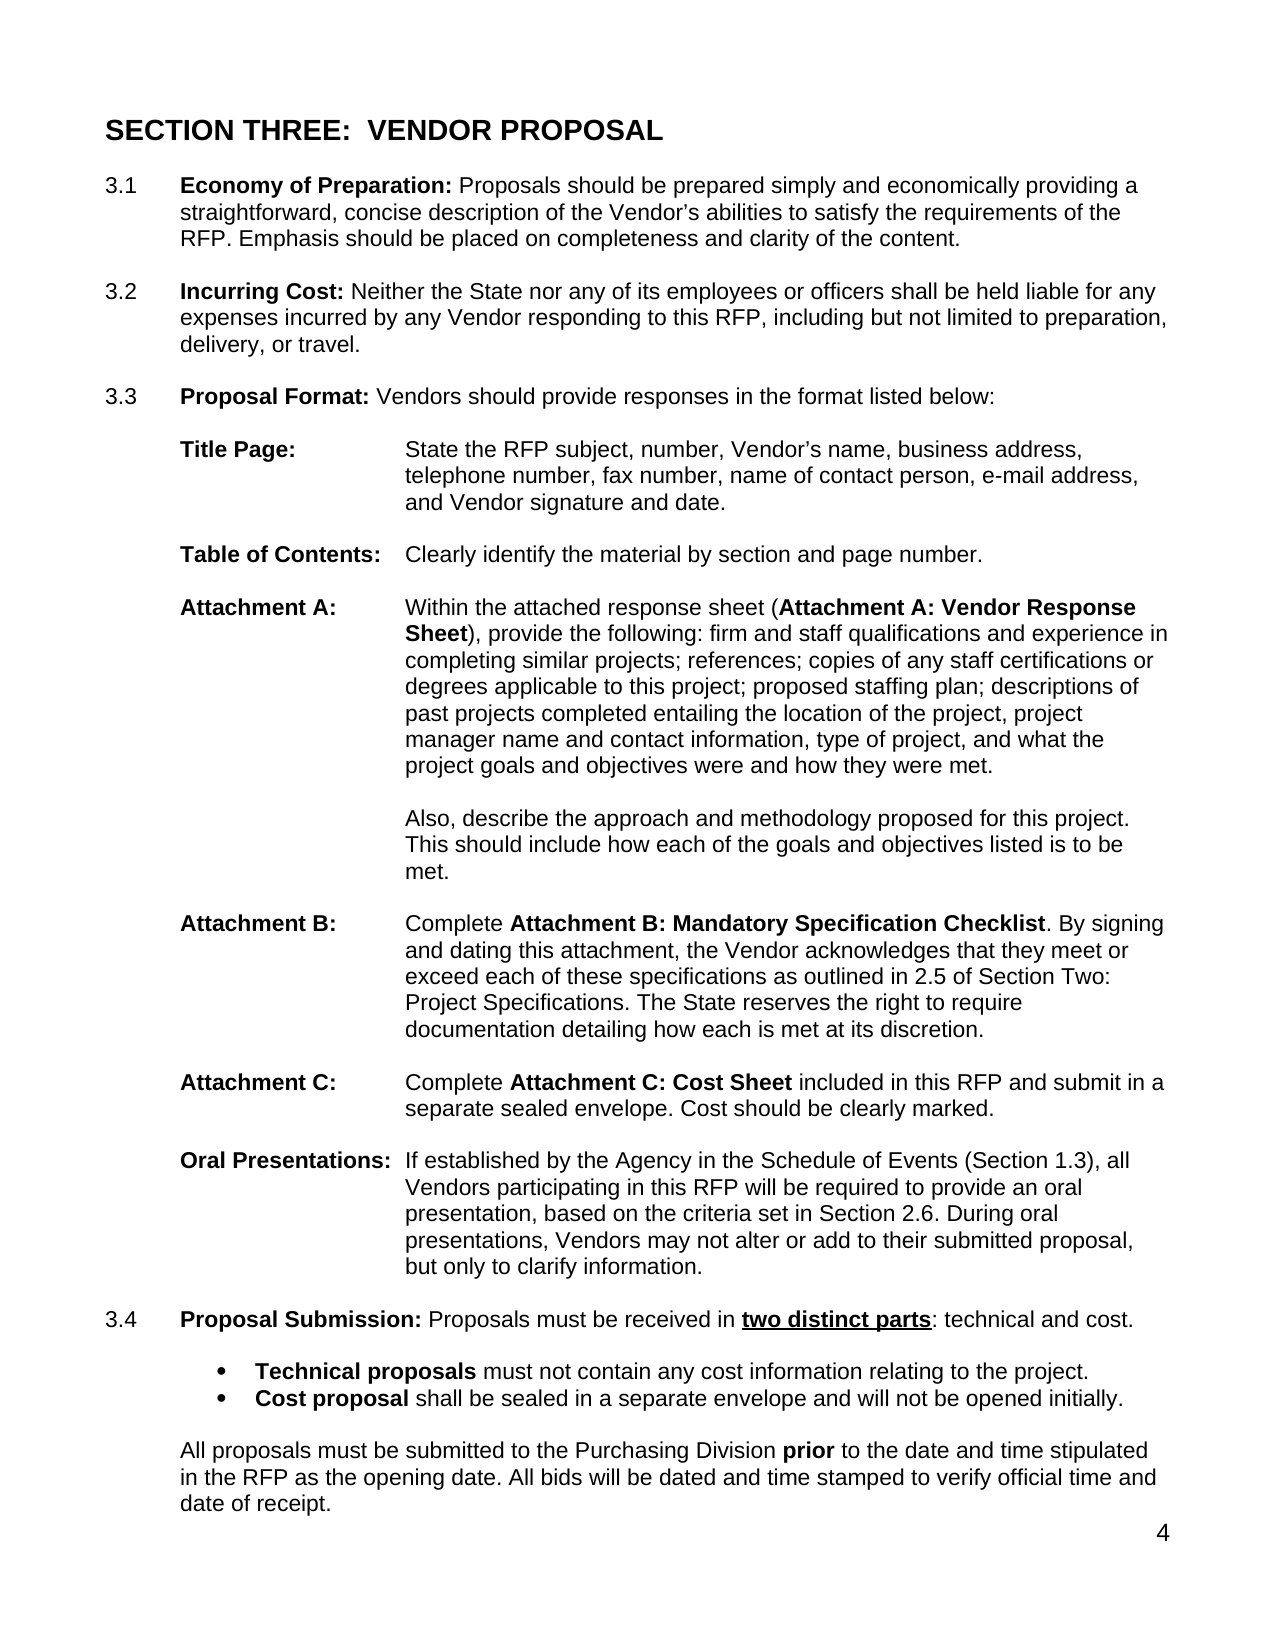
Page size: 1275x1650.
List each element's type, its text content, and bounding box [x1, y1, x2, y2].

list Cost proposal shall be sealed in a separate envelope and will not be opened initially. [217, 1385, 1170, 1411]
text Attachment B: Complete Attachment B: Mandatory Specification Checklist. By signing and dating this attachment, the Vendor acknowledges that they meet or exceed each of these specifications as outlined in 2.5 of Section Two: Project Specifications. The State reserves the right to require documentation detailing how each is met at its discretion. [105, 910, 1170, 1042]
text 3.1 Economy of Preparation: Proposals should be prepared simply and economically providing a straightforward, concise description of the Vendor’s abilities to satisfy the requirements of the RFP. Emphasis should be placed on completeness and clarity of the content. [105, 172, 1170, 251]
text Attachment A: Within the attached response sheet (Attachment A: Vendor Response Sheet), provide the following: firm and staff qualifications and experience in completing similar projects; references; copies of any staff certifications or degrees applicable to this project; proposed staffing plan; descriptions of past projects completed entailing the location of the project, project manager name and contact information, type of project, and what the project goals and objectives were and how they were met. [105, 594, 1170, 778]
list Technical proposals must not contain any cost information relating to the project. [217, 1358, 1170, 1385]
text All proposals must be submitted to the Purchasing Division prior to the date and time stipulated in the RFP as the opening date. All bids will be dated and time stamped to verify official time and date of receipt. [180, 1437, 1170, 1516]
text Also, describe the approach and methodology proposed for this project. This should include how each of the goals and objectives listed is to be met. [105, 805, 1170, 884]
text 3.3 Proposal Format: Vendors should provide responses in the format listed below: [105, 383, 1170, 409]
text 3.2 Incurring Cost: Neither the State nor any of its employees or officers shall be held liable for any expenses incurred by any Vendor responding to this RFP, including but not limited to preparation, delivery, or travel. [105, 278, 1170, 357]
text telephone number, fax number, name of contact person, e-mail address, and Vendor signature and date. [246, 462, 1170, 515]
text Oral Presentations: If established by the Agency in the Schedule of Events (Section 1.3), all Vendors participating in this RFP will be required to provide an oral presentation, based on the criteria set in Section 2.6. During oral presentations, Vendors may not alter or add to their submitted proposal, but only to clarify information. [105, 1147, 1170, 1279]
text Attachment C: Complete Attachment C: Cost Sheet included in this RFP and submit in a separate sealed envelope. Cost should be clearly marked. [105, 1068, 1170, 1121]
text Table of Contents: Clearly identify the material by section and page number. [105, 541, 1170, 568]
text Title Page: State the RFP subject, number, Vendor’s name, business address, [105, 436, 1170, 462]
text 3.4 Proposal Submission: Proposals must be received in two distinct parts: technical and cost. [105, 1306, 1170, 1332]
text SECTION THREE: VENDOR PROPOSAL [105, 112, 1170, 146]
